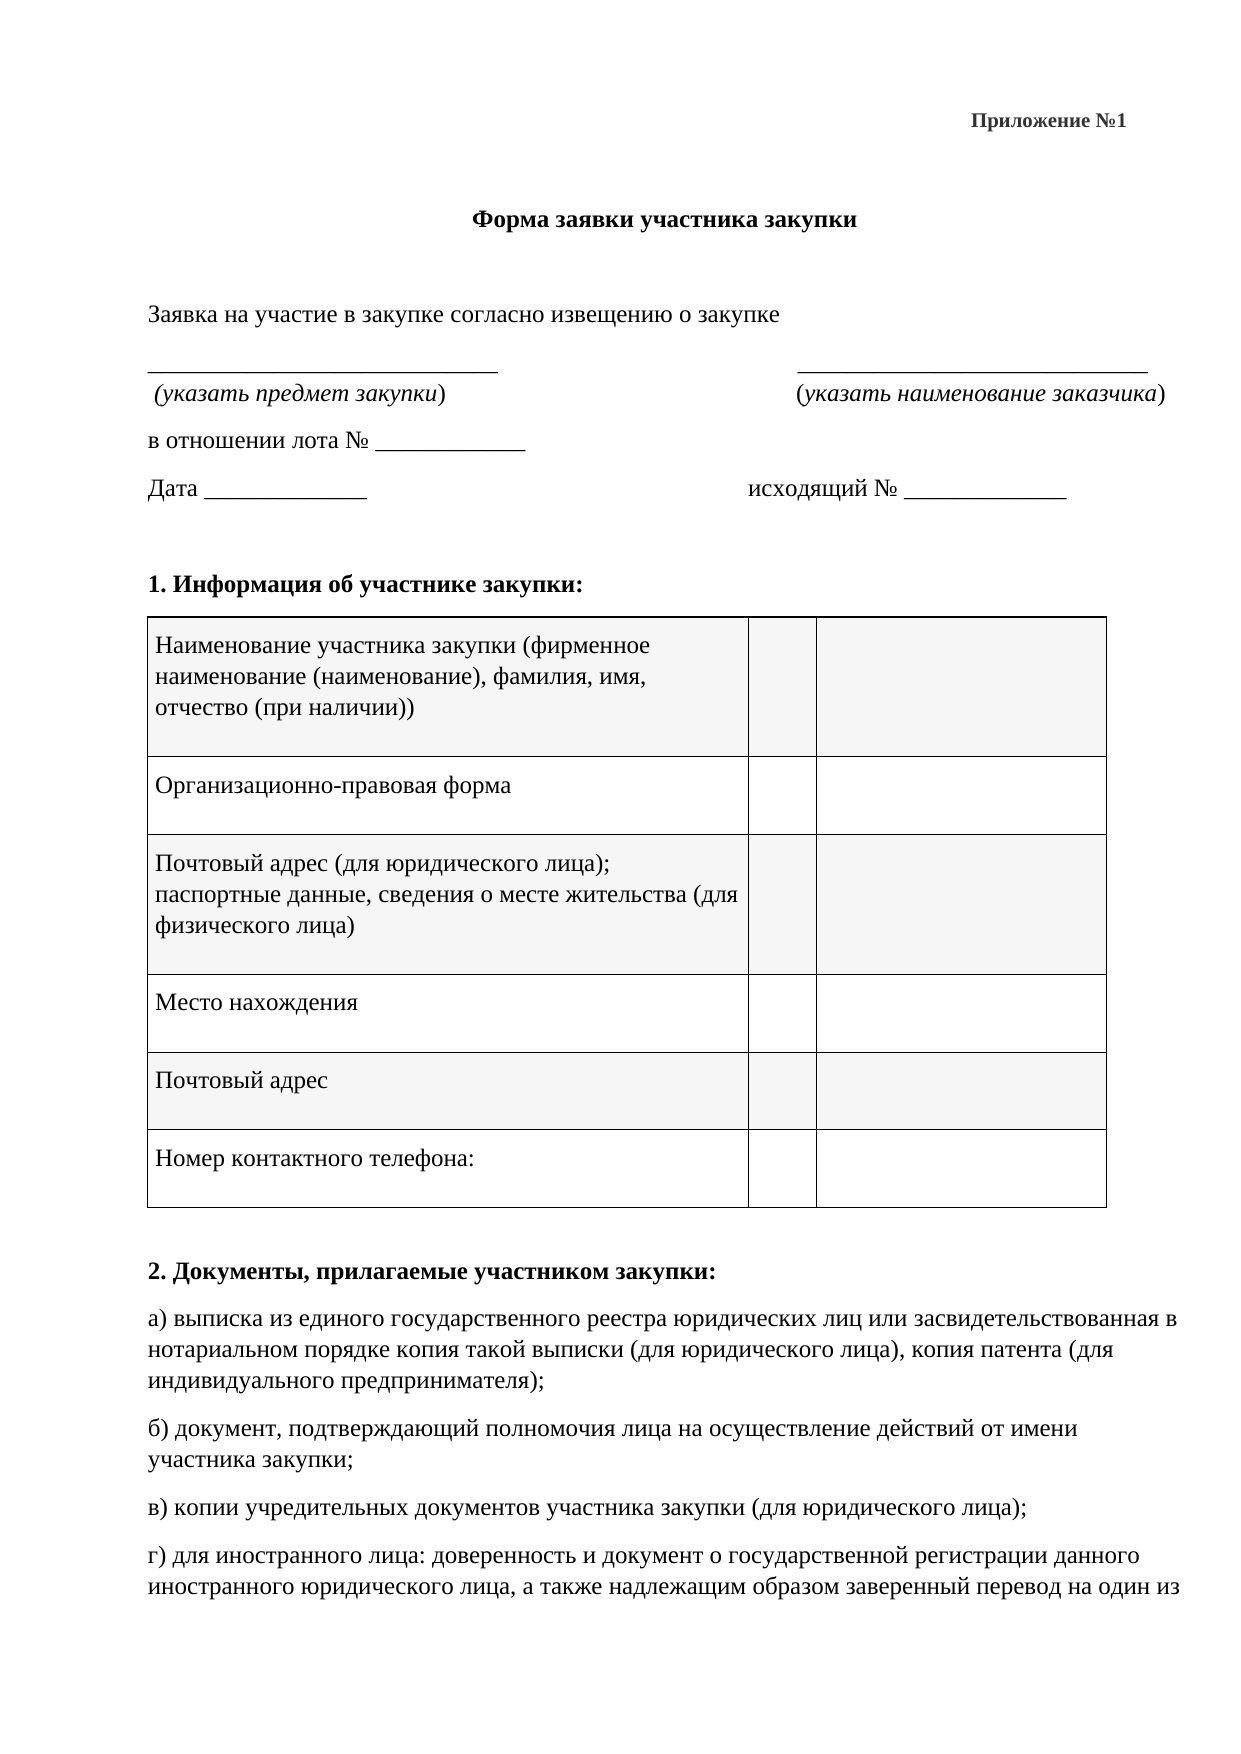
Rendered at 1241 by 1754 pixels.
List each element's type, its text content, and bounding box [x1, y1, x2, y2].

text а) выписка из единого государственного реестра юридических лиц или засвидетельствованная в нотариальном порядке копия такой выписки (для юридического лица), копия патента (для индивидуального предпринимателя); [148, 1303, 1181, 1394]
table_cell [749, 1053, 816, 1129]
table_cell [817, 975, 1106, 1052]
table_cell Номер контактного телефона: [148, 1130, 748, 1207]
table_cell Почтовый адрес (для юридического лица); паспортные данные, сведения о месте жительства (для физического лица) [148, 835, 748, 974]
text в) копии учредительных документов участника закупки (для юридического лица); [148, 1492, 1181, 1521]
table_cell [817, 1130, 1106, 1207]
text 2. Документы, прилагаемые участником закупки: [148, 1256, 1181, 1284]
table_header [749, 618, 816, 756]
table_cell [817, 835, 1106, 974]
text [148, 1540, 1181, 1599]
text ____________________________ ____________________________ (указать предмет закупки) (указать наименование заказчика) [148, 347, 1181, 407]
table_header [817, 618, 1106, 756]
text Заявка на участие в закупке согласно извещению о закупке [148, 299, 1181, 328]
table_cell Место нахождения [148, 975, 748, 1052]
table_cell [749, 835, 816, 974]
text б) документ, подтверждающий полномочия лица на осуществление действий от имени участника закупки; [148, 1413, 1181, 1473]
table_cell [749, 1130, 816, 1207]
table_cell [817, 1053, 1106, 1129]
text 1. Информация об участнике закупки: [148, 569, 1181, 597]
table_cell [749, 975, 816, 1052]
table_cell [817, 757, 1106, 834]
table_cell Почтовый адрес [148, 1053, 748, 1129]
table_cell Организационно-правовая форма [148, 757, 748, 834]
table_cell [749, 757, 816, 834]
text Форма заявки участника закупки [148, 204, 1181, 232]
text в отношении лота № ____________ [148, 426, 1181, 454]
text Приложение №1 [148, 107, 1181, 132]
table_header Наименование участника закупки (фирменное наименование (наименование), фамилия, имя, отчество (при наличии)) [148, 618, 748, 756]
text Дата _____________ исходящий № _____________ [148, 473, 1181, 502]
